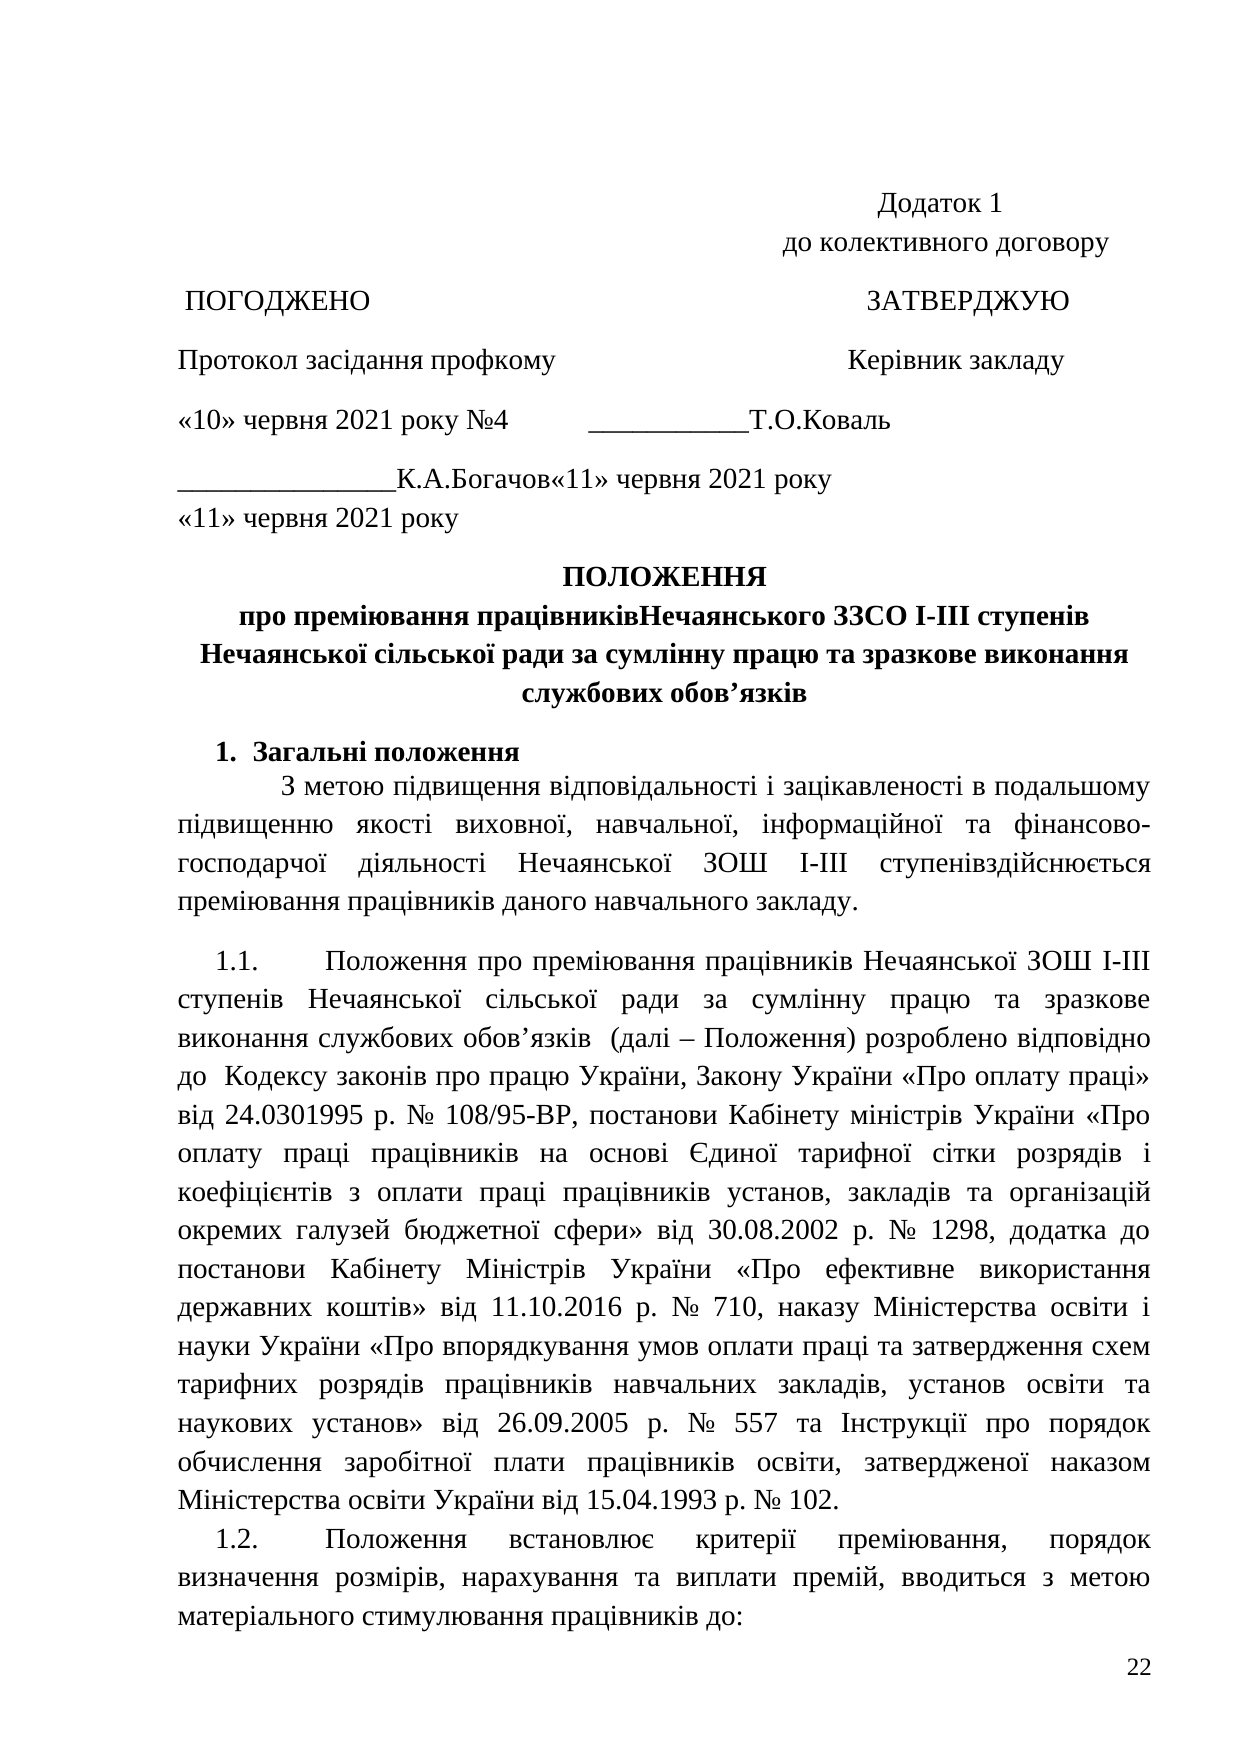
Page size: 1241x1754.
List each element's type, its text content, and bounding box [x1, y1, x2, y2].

text _______________К.А.Богачов«11» червня 2021 року «11» червня 2021 року [177, 461, 1152, 533]
list Загальні положення [215, 734, 1152, 768]
text Протокол засідання профкому Керівник закладу [177, 342, 1152, 376]
text ПОГОДЖЕНО ЗАТВЕРДЖУЮ [177, 283, 1152, 317]
list Положення встановлює критерії преміювання, порядок визначення розмірів, нарахування та виплати премій, вводиться з метою матеріального стимулювання працівників до: [177, 1521, 1152, 1631]
text Додаток 1 до колективного договору [783, 185, 1152, 257]
text «10» червня 2021 року №4 ___________Т.О.Коваль [177, 402, 1152, 435]
list Положення про преміювання працівників Нечаянської ЗОШ І-ІІІ ступенів Нечаянської сільської ради за сумлінну працю та зразкове виконання службових обов’язків (далі – Положення) розроблено відповідно до Кодексу законів про працю України, Закону України «Про оплату праці» від 24.0301995 р. № 108/95-ВР, постанови Кабінету міністрів України «Про оплату праці працівників на основі Єдиної тарифної сітки розрядів і коефіцієнтів з оплати праці працівників установ, закладів та організацій окремих галузей бюджетної сфери» від 30.08.2002 р. № 1298, додатка до постанови Кабінету Міністрів України «Про ефективне використання державних коштів» від 11.10.2016 р. № 710, наказу Міністерства освіти і науки України «Про впорядкування умов оплати праці та затвердження схем тарифних розрядів працівників навчальних закладів, установ освіти та наукових установ» від 26.09.2005 р. № 557 та Інструкції про порядок обчислення заробітної плати працівників освіти, затвердженої наказом Міністерства освіти України від 15.04.1993 р. № 102. [177, 943, 1152, 1516]
text З метою підвищення відповідальності і зацікавленості в подальшому підвищенню якості виховної, навчальної, інформаційної та фінансово-господарчої діяльності Нечаянської ЗОШ І-ІІІ ступенівздійснюється преміювання працівників даного навчального закладу. [177, 768, 1152, 917]
text ПОЛОЖЕННЯ про преміювання працівниківНечаянського ЗЗСО І-ІІІ ступенів Нечаянської сільської ради за сумлінну працю та зразкове виконання службових обов’язків [177, 559, 1152, 708]
